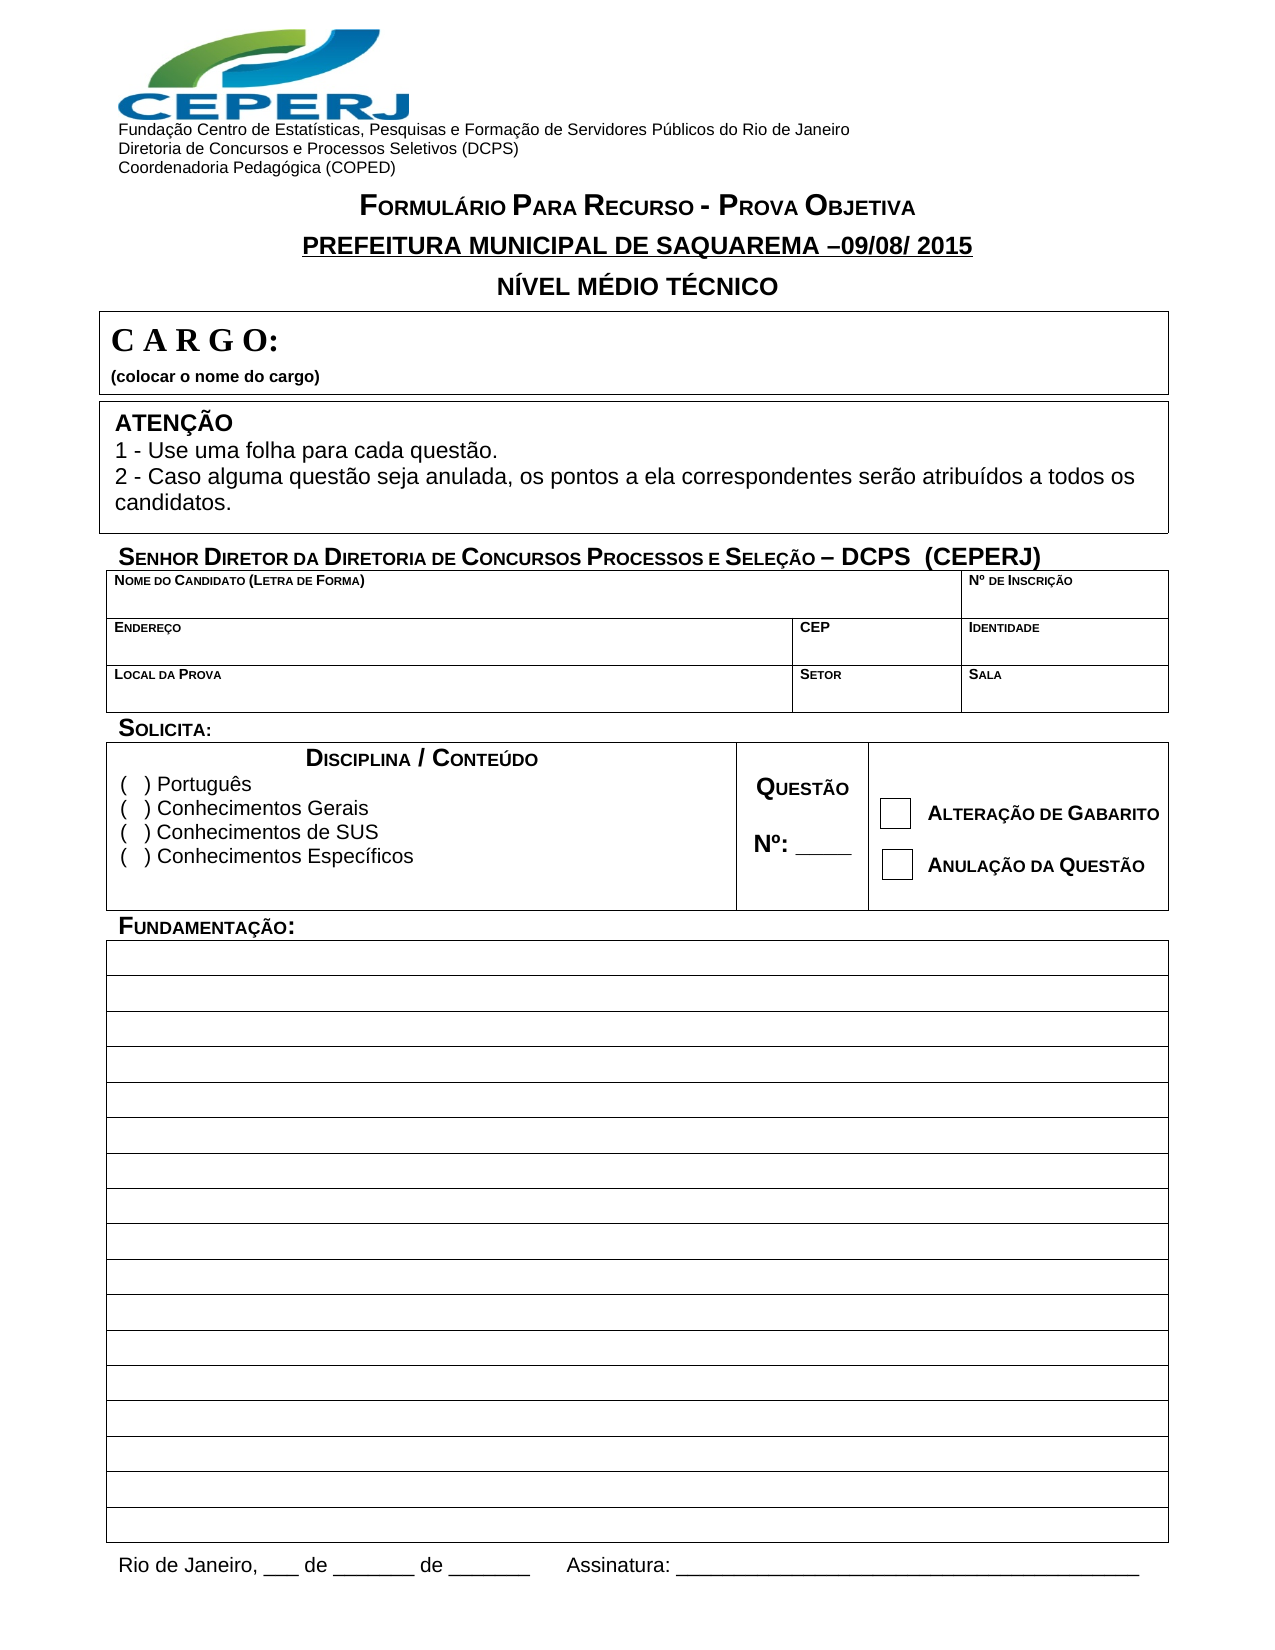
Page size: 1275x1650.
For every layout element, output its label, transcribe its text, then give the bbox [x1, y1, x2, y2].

table_header QUESTÃO Nº: ____ [737, 743, 868, 910]
table_cell [107, 1366, 1168, 1400]
table_cell CEP [793, 619, 961, 665]
table_cell [107, 1154, 1168, 1188]
table_cell [107, 976, 1168, 1011]
table_cell [107, 1472, 1168, 1507]
text Rio de Janeiro, ___ de _______ de _______ Assinatura: ________________________________________ [118, 1553, 1157, 1577]
table_cell [107, 1012, 1168, 1046]
table_cell ENDEREÇO [107, 619, 792, 665]
text NÍVEL MÉDIO TÉCNICO [118, 272, 1157, 301]
table_cell [107, 1083, 1168, 1117]
table_cell [107, 1437, 1168, 1471]
table_cell [107, 1331, 1168, 1365]
table_cell [107, 1295, 1168, 1329]
table_header Nº DE INSCRIÇÃO [962, 571, 1168, 618]
table_header ALTERAÇÃO DE GABARITO ANULAÇÃO DA QUESTÃO [869, 743, 1168, 910]
picture [118, 29, 409, 120]
table_cell [107, 1118, 1168, 1152]
text PREFEITURA MUNICIPAL DE SAQUAREMA –09/08/ 2015 [118, 231, 1157, 260]
table_cell [107, 1047, 1168, 1082]
table_cell [107, 1189, 1168, 1223]
table_cell [107, 1401, 1168, 1436]
text SENHOR DIRETOR DA DIRETORIA DE CONCURSOS PROCESSOS E SELEÇÃO – DCPS (CEPERJ) [118, 542, 1157, 570]
text Diretoria de Concursos e Processos Seletivos (DCPS) [118, 138, 1157, 158]
table_cell IDENTIDADE [962, 619, 1168, 665]
table_cell [107, 1224, 1168, 1259]
table_cell SETOR [793, 666, 961, 712]
table_cell [107, 1260, 1168, 1294]
table_cell SALA [962, 666, 1168, 712]
table_header DISCIPLINA / CONTEÚDO ( ) Português ( ) Conhecimentos Gerais ( ) Conhecimentos de SUS ( ) Conhecimentos Específicos [107, 743, 736, 910]
table_header [107, 941, 1168, 975]
text SOLICITA: [118, 713, 1157, 742]
text Fundação Centro de Estatísticas, Pesquisas e Formação de Servidores Públicos do Rio de Janeiro [118, 119, 1157, 138]
text FUNDAMENTAÇÃO: [118, 911, 1157, 940]
text Coordenadoria Pedagógica (COPED) [118, 158, 1157, 177]
table_cell [107, 1508, 1168, 1542]
text FORMULÁRIO PARA RECURSO - PROVA OBJETIVA [118, 187, 1157, 221]
table_header NOME DO CANDIDATO (LETRA DE FORMA) [107, 571, 961, 618]
table_header C A R G O: (colocar o nome do cargo) [100, 312, 1168, 394]
table_cell LOCAL DA PROVA [107, 666, 792, 712]
